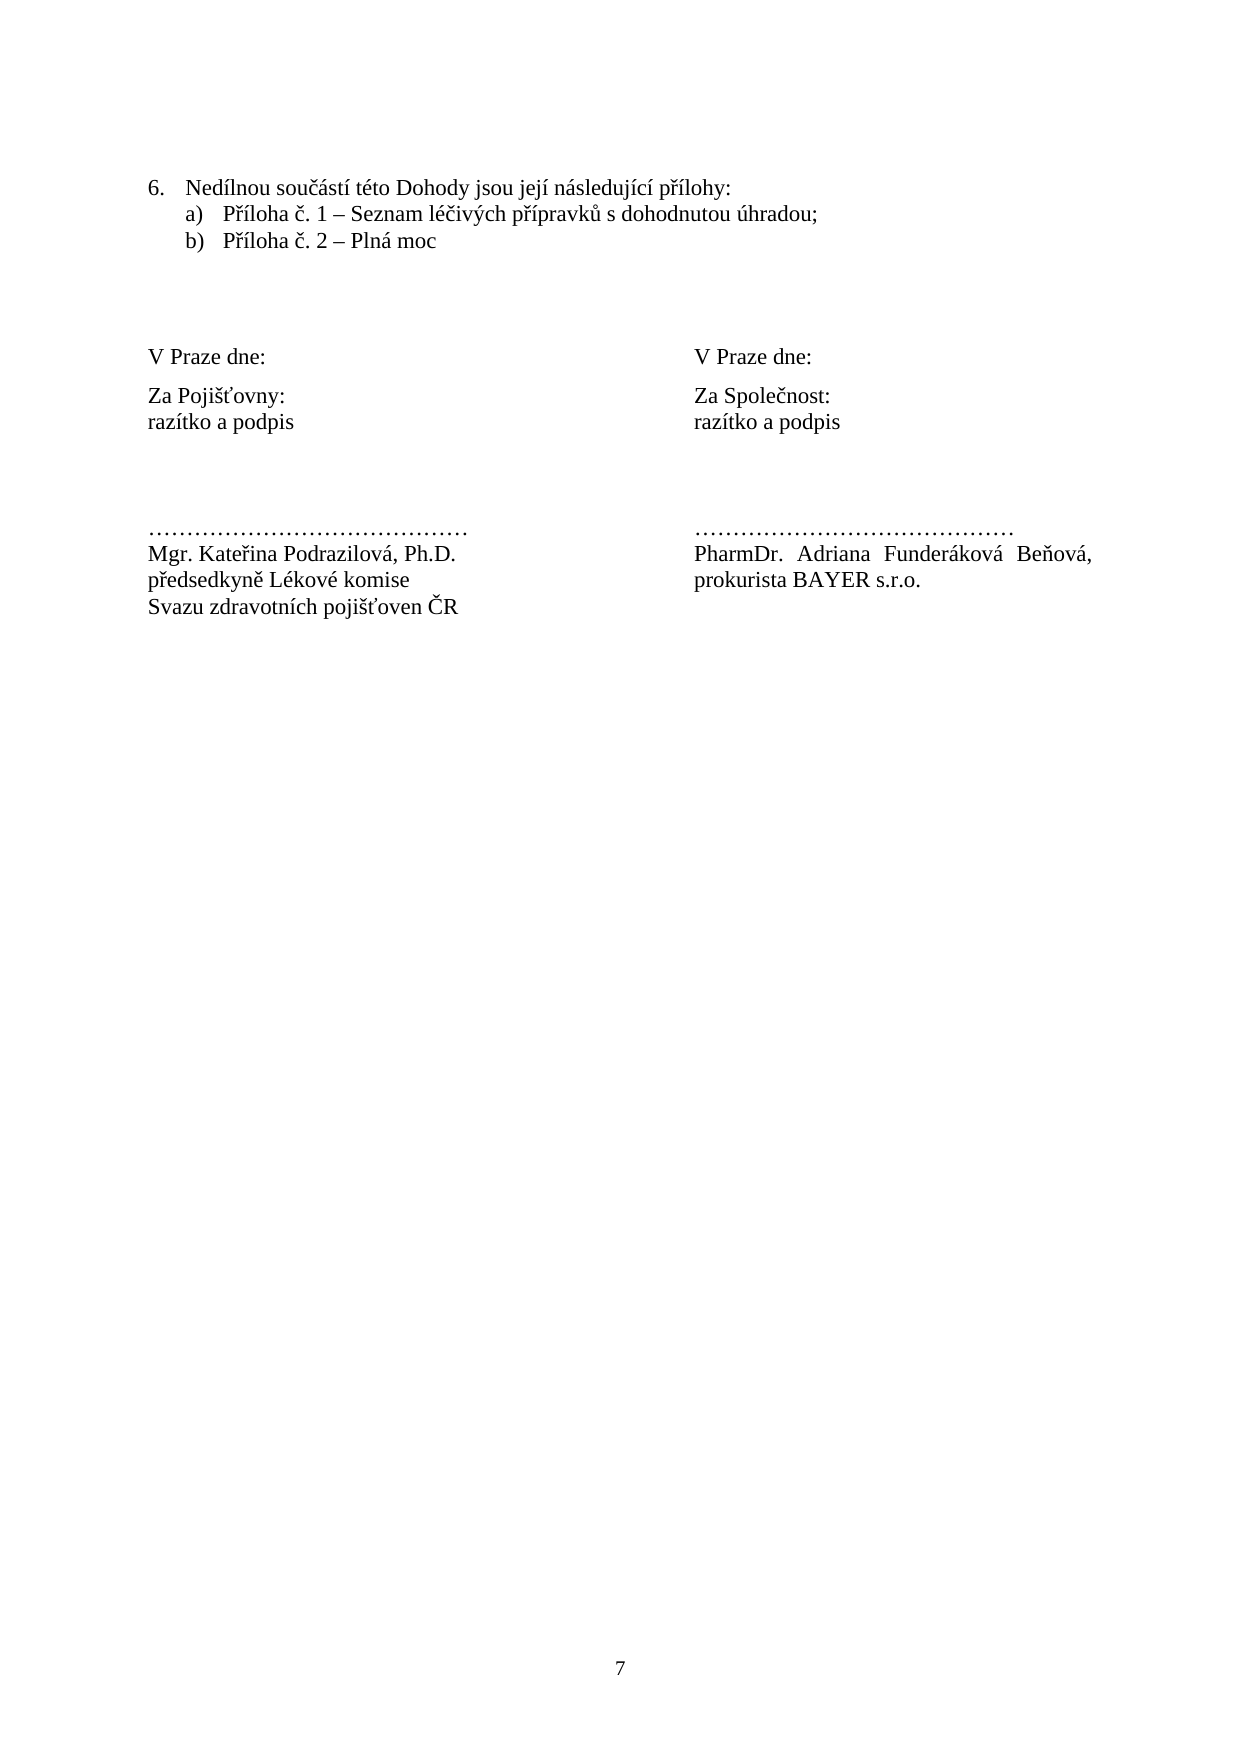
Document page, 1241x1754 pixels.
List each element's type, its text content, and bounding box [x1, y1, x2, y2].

list Nedílnou součástí této Dohody jsou její následující přílohy: [148, 174, 1093, 200]
list Příloha č. 2 – Plná moc [185, 227, 1093, 253]
text Mgr. Kateřina Podrazilová, Ph.D. PharmDr. Adriana Funderáková Beňová, předsedkyně Lékové komise prokurista BAYER s.r.o. [148, 540, 1093, 593]
list Příloha č. 1 – Seznam léčivých přípravků s dohodnutou úhradou; [185, 200, 1093, 227]
text V Praze dne: V Praze dne: [148, 343, 1093, 369]
text Za Pojišťovny: Za Společnost: [148, 382, 1093, 408]
text …………………………………… …………………………………… [148, 514, 1093, 540]
text razítko a podpis razítko a podpis [148, 408, 1093, 435]
text Svazu zdravotních pojišťoven ČR [148, 593, 1093, 619]
